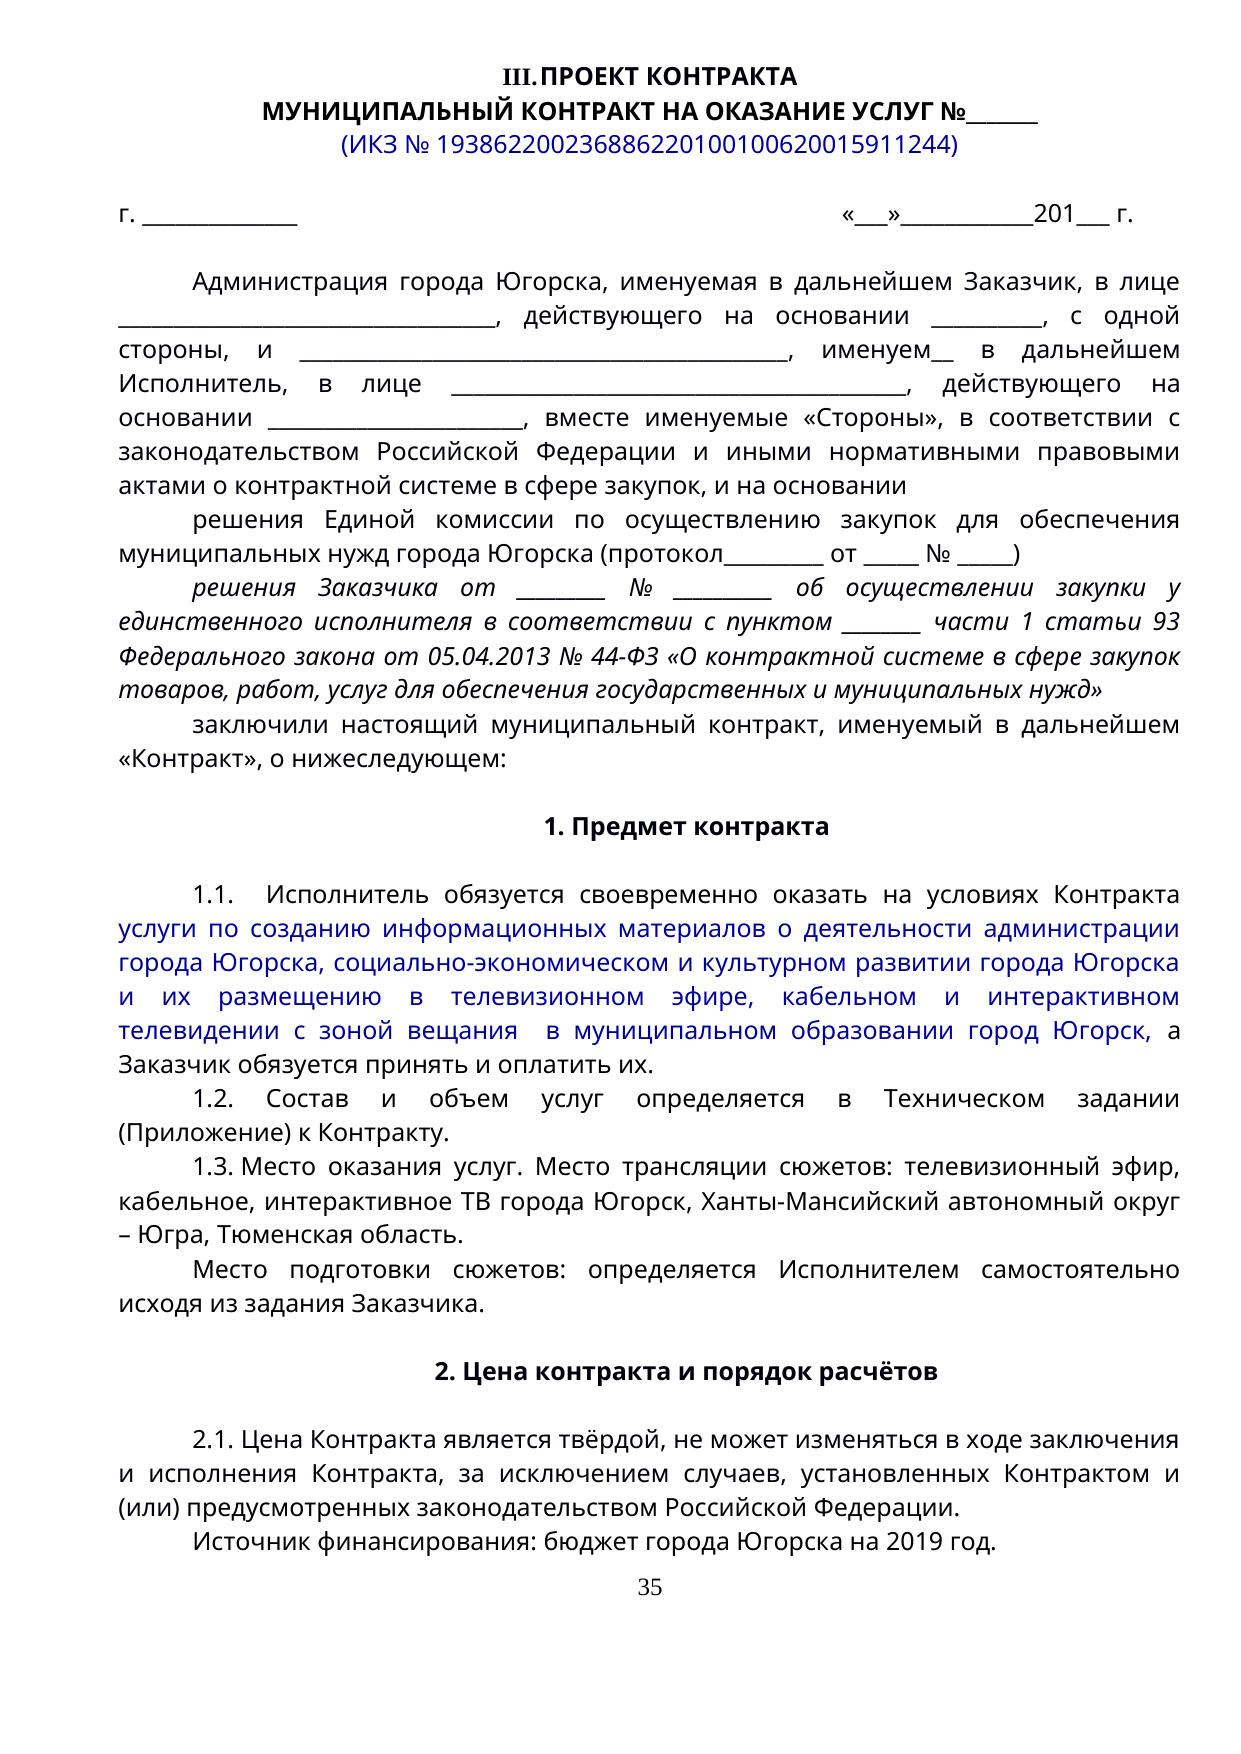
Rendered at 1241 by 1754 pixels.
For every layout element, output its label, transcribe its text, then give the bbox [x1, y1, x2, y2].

text 2.1. Цена Контракта является твёрдой, не может изменяться в ходе заключения и исполнения Контракта, за исключением случаев, установленных Контрактом и (или) предусмотренных законодательством Российской Федерации. [118, 1422, 1181, 1524]
text Администрация города Югорска, именуемая в дальнейшем Заказчик, в лице __________________________________, действующего на основании __________, с одной стороны, и ____________________________________________, именуем__ в дальнейшем Исполнитель, в лице _________________________________________, действующего на основании _______________________, вместе именуемые «Стороны», в соответствии с законодательством Российской Федерации и иными нормативными правовыми актами о контрактной системе в сфере закупок, и на основании [118, 263, 1181, 502]
text 2. Цена контракта и порядок расчётов [192, 1353, 1181, 1387]
text решения Единой комиссии по осуществлению закупок для обеспечения муниципальных нужд города Югорска (протокол_________ от _____ № _____) [118, 502, 1181, 570]
text заключили настоящий муниципальный контракт, именуемый в дальнейшем «Контракт», о нижеследующем: [118, 706, 1181, 774]
text (ИКЗ № 193862200236886220100100620015911244) [118, 127, 1181, 161]
text г. ______________ «___»____________201___ г. [118, 195, 1181, 229]
text 1. Предмет контракта [192, 808, 1181, 842]
text решения Заказчика от _________ № __________ об осуществлении закупки у единственного исполнителя в соответствии с пунктом ________ части 1 статьи 93 Федерального закона от 05.04.2013 № 44-ФЗ «О контрактной системе в сфере закупок товаров, работ, услуг для обеспечения государственных и муниципальных нужд» [118, 570, 1181, 706]
text 1.1. Исполнитель обязуется своевременно оказать на условиях Контракта услуги по созданию информационных материалов о деятельности администрации города Югорска, социально-экономическом и культурном развитии города Югорска и их размещению в телевизионном эфире, кабельном и интерактивном телевидении с зоной вещания в муниципальном образовании город Югорск, а Заказчик обязуется принять и оплатить их. [118, 877, 1181, 1081]
list Состав и объем услуг определяется в Техническом задании (Приложение) к Контракту. [118, 1081, 1181, 1149]
text 1.3. Место оказания услуг. Место трансляции сюжетов: телевизионный эфир, кабельное, интерактивное ТВ города Югорск, Ханты-Мансийский автономный округ – Югра, Тюменская область. [118, 1149, 1181, 1251]
text МУНИЦИПАЛЬНый КОНТРАКТ на оказание услуг №_______ [118, 93, 1181, 127]
text Источник финансирования: бюджет города Югорска на 2019 год. [118, 1524, 1181, 1558]
list ПРОЕКТ КОНТРАКТА [118, 59, 1181, 93]
text Место подготовки сюжетов: определяется Исполнителем самостоятельно исходя из задания Заказчика. [118, 1251, 1181, 1319]
